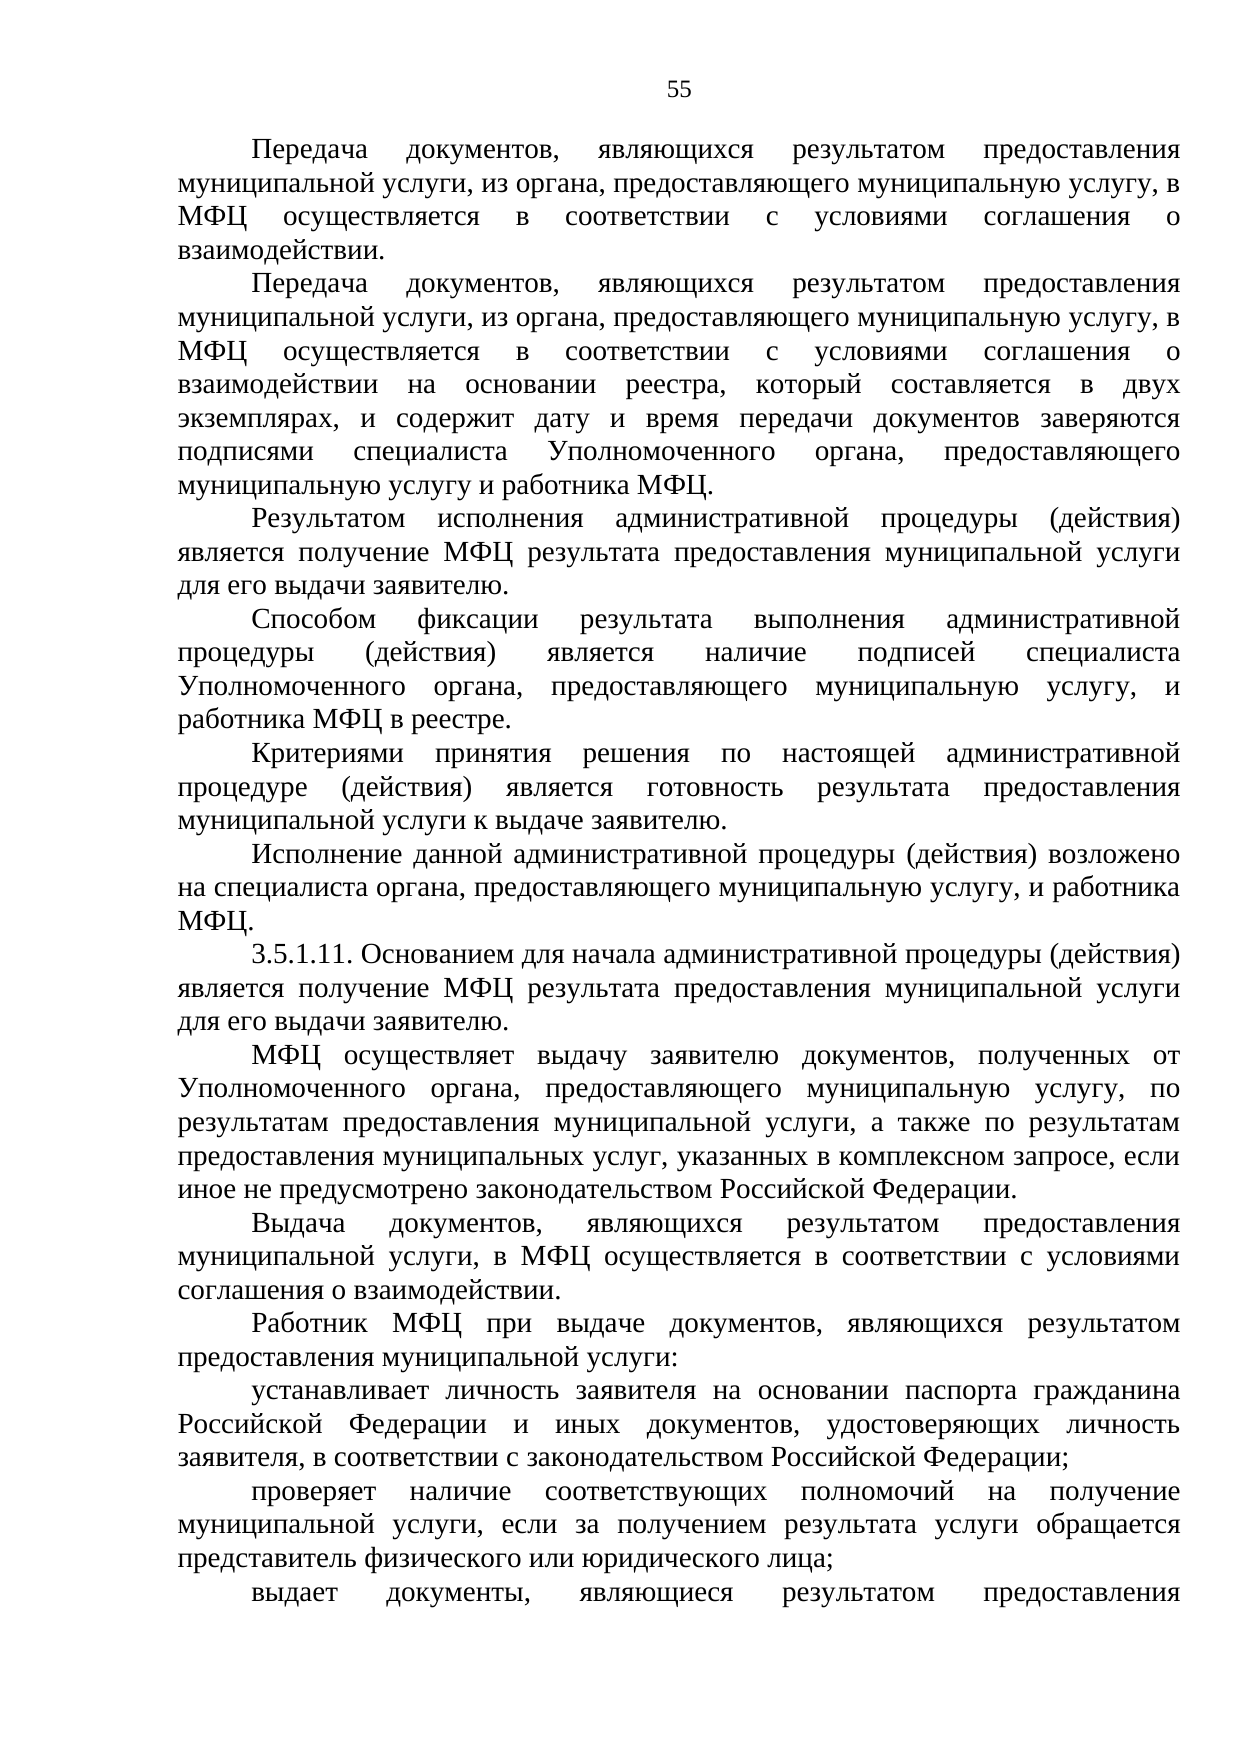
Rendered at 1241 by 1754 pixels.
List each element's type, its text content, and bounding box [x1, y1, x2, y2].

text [177, 1574, 1181, 1607]
text Передача документов, являющихся результатом предоставления муниципальной услуги, из органа, предоставляющего муниципальную услугу, в МФЦ осуществляется в соответствии с условиями соглашения о взаимодействии на основании реестра, который составляется в двух экземплярах, и содержит дату и время передачи документов заверяются подписями специалиста Уполномоченного органа, предоставляющего муниципальную услугу и работника МФЦ. [177, 266, 1181, 500]
text Исполнение данной административной процедуры (действия) возложено на специалиста органа, предоставляющего муниципальную услугу, и работника МФЦ. [177, 836, 1181, 936]
text 3.5.1.11. Основанием для начала административной процедуры (действия) является получение МФЦ результата предоставления муниципальной услуги для его выдачи заявителю. [177, 936, 1181, 1037]
text Выдача документов, являющихся результатом предоставления муниципальной услуги, в МФЦ осуществляется в соответствии с условиями соглашения о взаимодействии. [177, 1205, 1181, 1305]
text Передача документов, являющихся результатом предоставления муниципальной услуги, из органа, предоставляющего муниципальную услугу, в МФЦ осуществляется в соответствии с условиями соглашения о взаимодействии. [177, 131, 1181, 266]
text Работник МФЦ при выдаче документов, являющихся результатом предоставления муниципальной услуги: [177, 1305, 1181, 1372]
text устанавливает личность заявителя на основании паспорта гражданина Российской Федерации и иных документов, удостоверяющих личность заявителя, в соответствии с законодательством Российской Федерации; [177, 1372, 1181, 1473]
text проверяет наличие соответствующих полномочий на получение муниципальной услуги, если за получением результата услуги обращается представитель физического или юридического лица; [177, 1473, 1181, 1574]
text Результатом исполнения административной процедуры (действия) является получение МФЦ результата предоставления муниципальной услуги для его выдачи заявителю. [177, 500, 1181, 601]
text Критериями принятия решения по настоящей административной процедуре (действия) является готовность результата предоставления муниципальной услуги к выдаче заявителю. [177, 735, 1181, 836]
text Способом фиксации результата выполнения административной процедуры (действия) является наличие подписей специалиста Уполномоченного органа, предоставляющего муниципальную услугу, и работника МФЦ в реестре. [177, 601, 1181, 735]
text МФЦ осуществляет выдачу заявителю документов, полученных от Уполномоченного органа, предоставляющего муниципальную услугу, по результатам предоставления муниципальной услуги, а также по результатам предоставления муниципальных услуг, указанных в комплексном запросе, если иное не предусмотрено законодательством Российской Федерации. [177, 1037, 1181, 1205]
